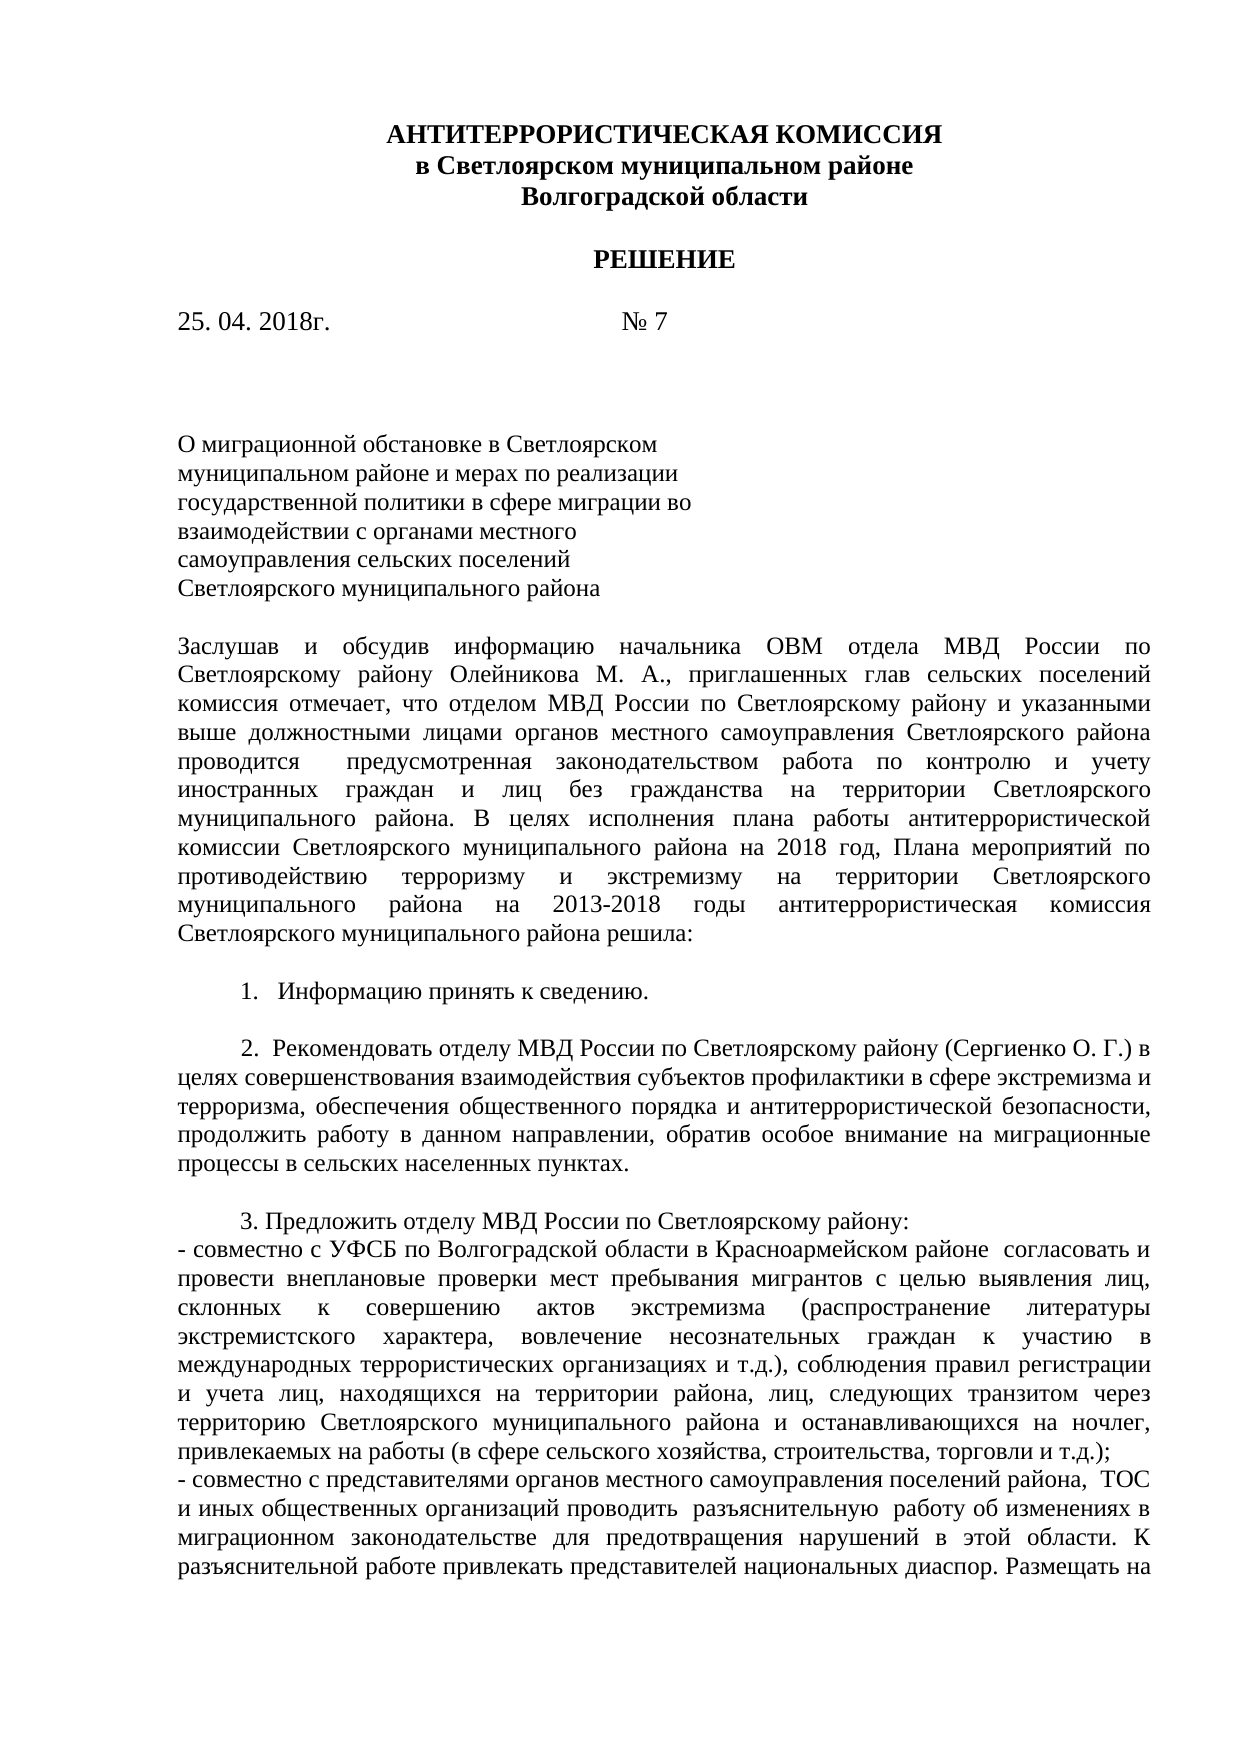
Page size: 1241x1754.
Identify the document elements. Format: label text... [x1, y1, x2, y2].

text Светлоярского муниципального района [177, 573, 1152, 602]
text 3. Предложить отделу МВД России по Светлоярскому району: [177, 1206, 1152, 1234]
text Заслушав и обсудив информацию начальника ОВМ отдела МВД России по Светлоярскому району Олейникова М. А., приглашенных глав сельских поселений комиссия отмечает, что отделом МВД России по Светлоярскому району и указанными выше должностными лицами органов местного самоуправления Светлоярского района проводится предусмотренная законодательством работа по контролю и учету иностранных граждан и лиц без гражданства на территории Светлоярского муниципального района. В целях исполнения плана работы антитеррористической комиссии Светлоярского муниципального района на 2018 год, Плана мероприятий по противодействию терроризму и экстремизму на территории Светлоярского муниципального района на 2013-2018 годы антитеррористическая комиссия Светлоярского муниципального района решила: [177, 631, 1152, 947]
text Волгоградской области [177, 180, 1152, 212]
text самоуправления сельских поселений [177, 544, 1152, 573]
text муниципальном районе и мерах по реализации [177, 458, 1152, 487]
text - совместно с УФСБ по Волгоградской области в Красноармейском районе согласовать и провести внеплановые проверки мест пребывания мигрантов с целью выявления лиц, склонных к совершению актов экстремизма (распространение литературы экстремистского характера, вовлечение несознательных граждан к участию в международных террористических организациях и т.д.), соблюдения правил регистрации и учета лиц, находящихся на территории района, лиц, следующих транзитом через территорию Светлоярского муниципального района и останавливающихся на ночлег, привлекаемых на работы (в сфере сельского хозяйства, строительства, торговли и т.д.); [177, 1234, 1152, 1464]
text 1. Информацию принять к сведению. [177, 976, 1152, 1004]
text 25. 04. 2018г. № 7 [177, 305, 1152, 336]
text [177, 1464, 1152, 1579]
text РЕШЕНИЕ [177, 243, 1152, 274]
text в Светлоярском муниципальном районе [177, 149, 1152, 180]
text О миграционной обстановке в Светлоярском [177, 429, 1152, 458]
text взаимодействии с органами местного [177, 516, 1152, 544]
text государственной политики в сфере миграции во [177, 487, 1152, 516]
text 2. Рекомендовать отделу МВД России по Светлоярскому району (Сергиенко О. Г.) в целях совершенствования взаимодействия субъектов профилактики в сфере экстремизма и терроризма, обеспечения общественного порядка и антитеррористической безопасности, продолжить работу в данном направлении, обратив особое внимание на миграционные процессы в сельских населенных пунктах. [177, 1033, 1152, 1177]
text АНТИТЕРРОРИСТИЧЕСКАЯ КОМИССИЯ [177, 118, 1152, 149]
